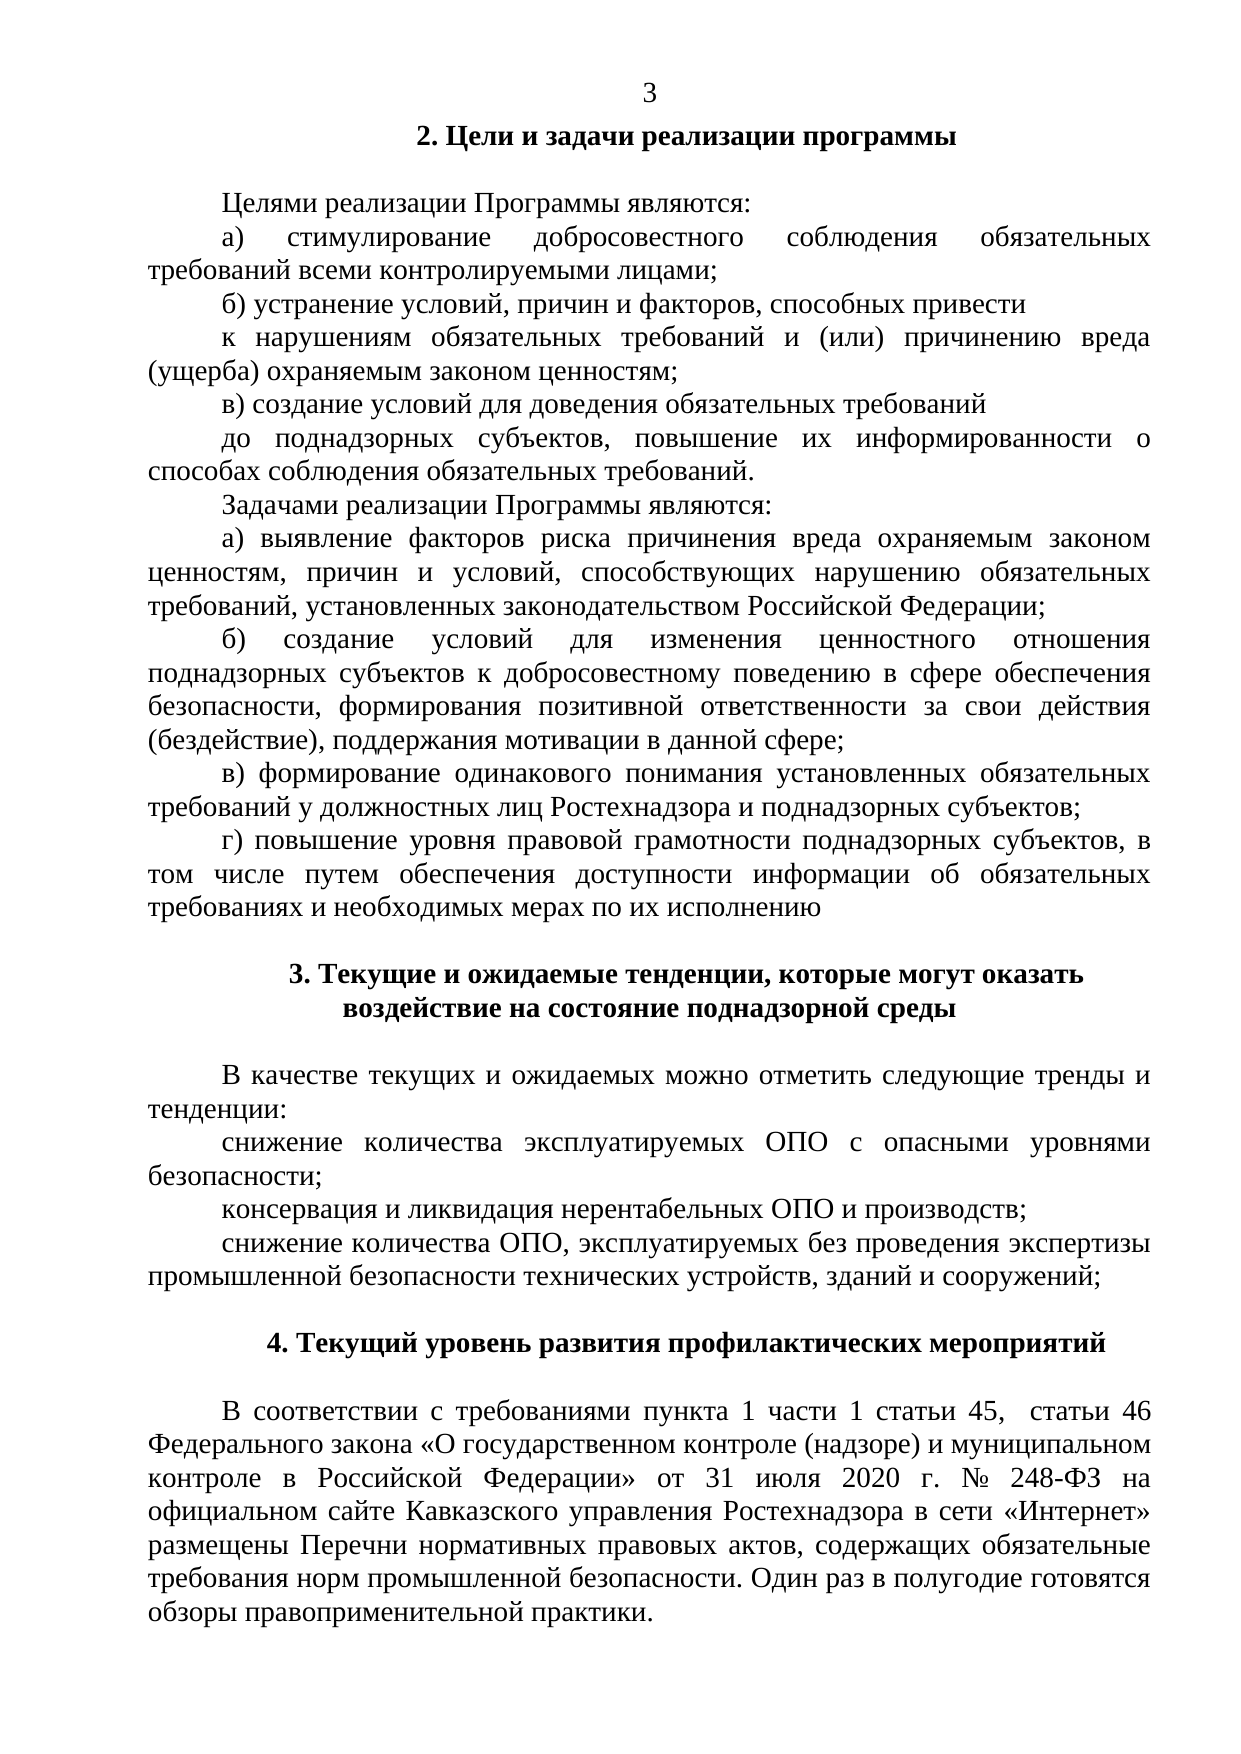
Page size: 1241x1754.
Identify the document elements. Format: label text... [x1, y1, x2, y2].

text снижение количества эксплуатируемых ОПО с опасными уровнями безопасности; [148, 1124, 1152, 1191]
text к нарушениям обязательных требований и (или) причинению вреда (ущерба) охраняемым законом ценностям; [148, 319, 1152, 386]
text б) создание условий для изменения ценностного отношения поднадзорных субъектов к добросовестному поведению в сфере обеспечения безопасности, формирования позитивной ответственности за свои действия (бездействие), поддержания мотивации в данной сфере; [148, 621, 1152, 755]
text в) создание условий для доведения обязательных требований [148, 386, 1152, 420]
text а) выявление факторов риска причинения вреда охраняемым законом ценностям, причин и условий, способствующих нарушению обязательных требований, установленных законодательством Российской Федерации; [148, 521, 1152, 621]
text 3. Текущие и ожидаемые тенденции, которые могут оказать воздействие на состояние поднадзорной среды [148, 957, 1152, 1024]
text г) повышение уровня правовой грамотности поднадзорных субъектов, в том числе путем обеспечения доступности информации об обязательных требованиях и необходимых мерах по их исполнению [148, 822, 1152, 923]
text в) формирование одинакового понимания установленных обязательных требований у должностных лиц Ростехнадзора и поднадзорных субъектов; [148, 755, 1152, 822]
text Целями реализации Программы являются: [148, 185, 1152, 219]
text б) устранение условий, причин и факторов, способных привести [148, 286, 1152, 319]
text В качестве текущих и ожидаемых можно отметить следующие тренды и тенденции: [148, 1057, 1152, 1124]
text 2. Цели и задачи реализации программы [148, 118, 1152, 152]
text консервация и ликвидация нерентабельных ОПО и производств; [148, 1191, 1152, 1225]
text снижение количества ОПО, эксплуатируемых без проведения экспертизы промышленной безопасности технических устройств, зданий и сооружений; [148, 1225, 1152, 1292]
text до поднадзорных субъектов, повышение их информированности о способах соблюдения обязательных требований. [148, 420, 1152, 487]
text В соответствии с требованиями пункта 1 части 1 статьи 45, статьи 46 Федерального закона «О государственном контроле (надзоре) и муниципальном контроле в Российской Федерации» от 31 июля 2020 г. № 248-ФЗ на официальном сайте Кавказского управления Ростехнадзора в сети «Интернет» размещены Перечни нормативных правовых актов, содержащих обязательные требования норм промышленной безопасности. Один раз в полугодие готовятся обзоры правоприменительной практики. [148, 1393, 1152, 1627]
text а) стимулирование добросовестного соблюдения обязательных требований всеми контролируемыми лицами; [148, 219, 1152, 286]
text 4. Текущий уровень развития профилактических мероприятий [148, 1326, 1152, 1359]
text Задачами реализации Программы являются: [148, 487, 1152, 521]
